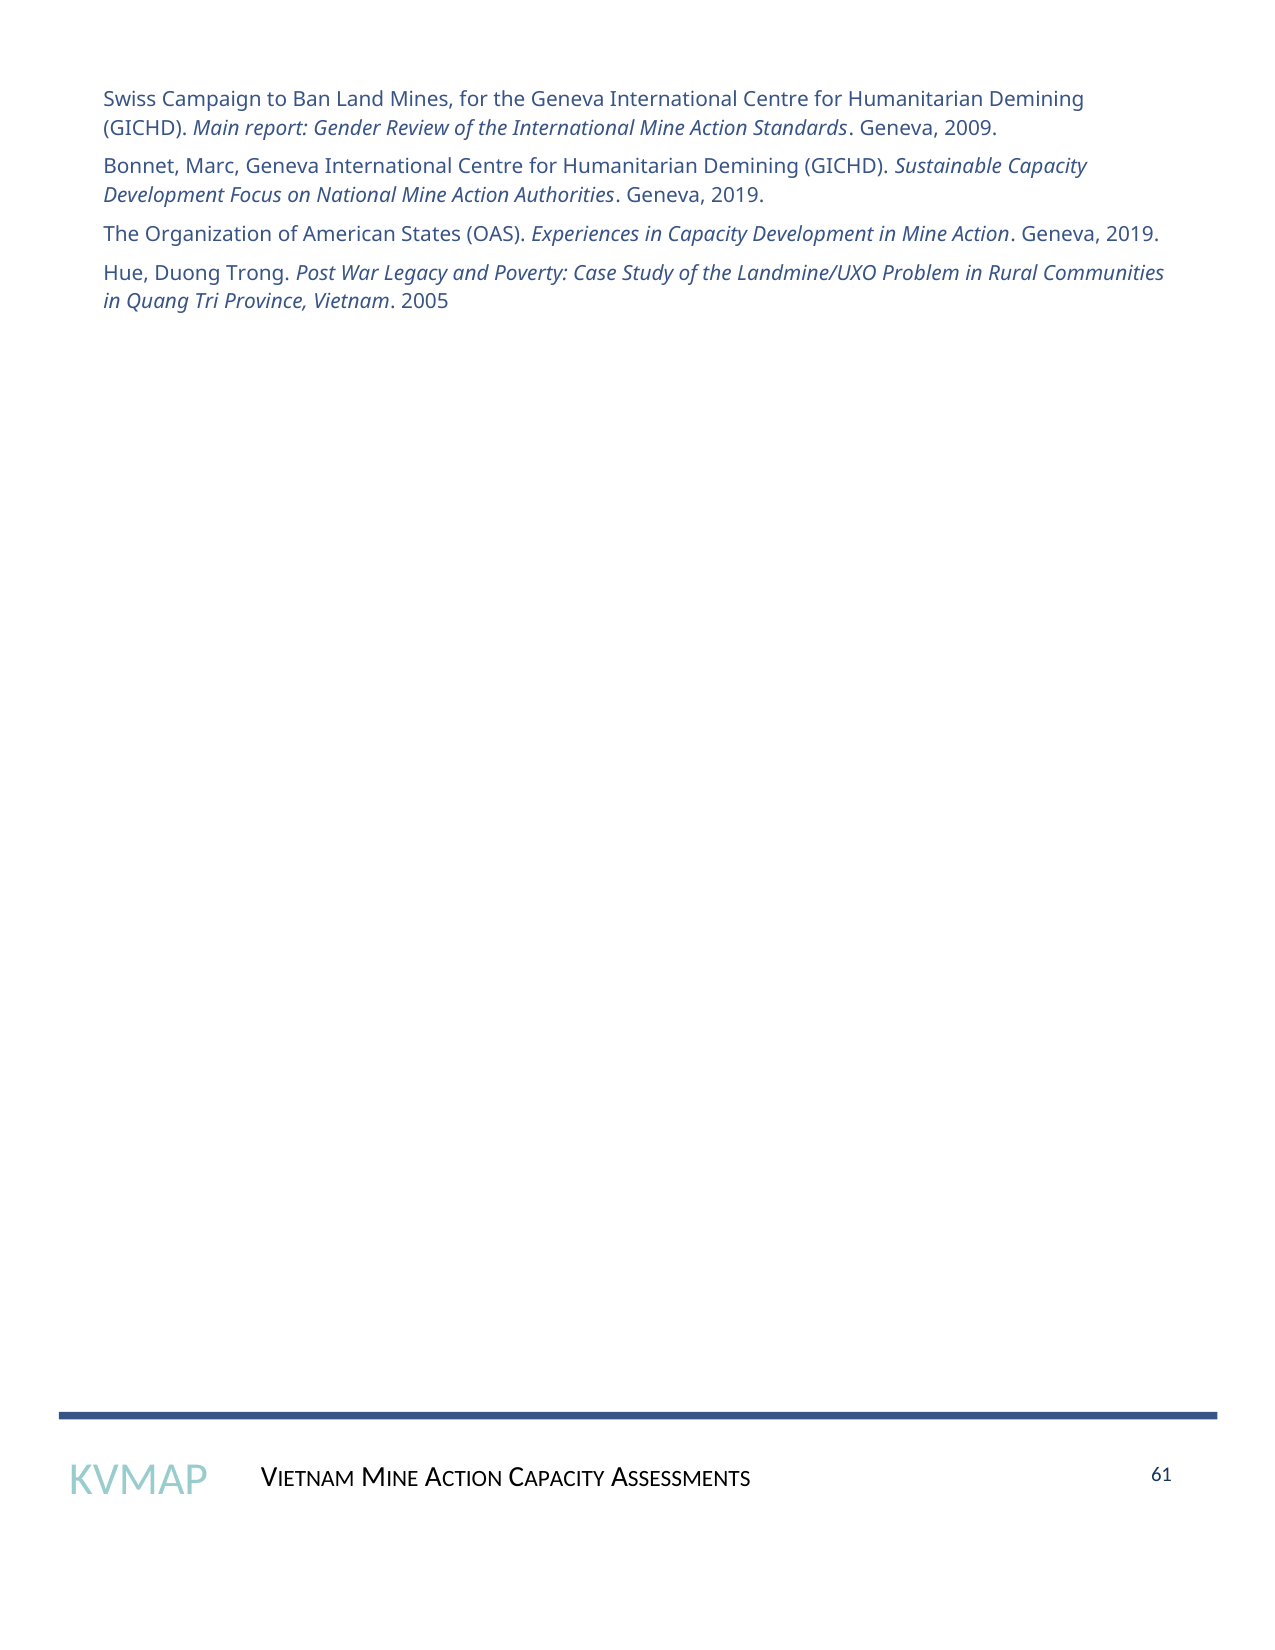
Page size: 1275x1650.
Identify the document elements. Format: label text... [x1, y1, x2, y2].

text Swiss Campaign to Ban Land Mines, for the Geneva International Centre for Humanitarian Demining (GICHD). Main report: Gender Review of the International Mine Action Standards. Geneva, 2009. [103, 84, 1172, 141]
text Bonnet, Marc, Geneva International Centre for Humanitarian Demining (GICHD). Sustainable Capacity Development Focus on National Mine Action Authorities. Geneva, 2019. [103, 152, 1172, 208]
text The Organization of American States (OAS). Experiences in Capacity Development in Mine Action. Geneva, 2019. [103, 219, 1172, 247]
text Hue, Duong Trong. Post War Legacy and Poverty: Case Study of the Landmine/UXO Problem in Rural Communities in Quang Tri Province, Vietnam. 2005 [103, 258, 1172, 315]
